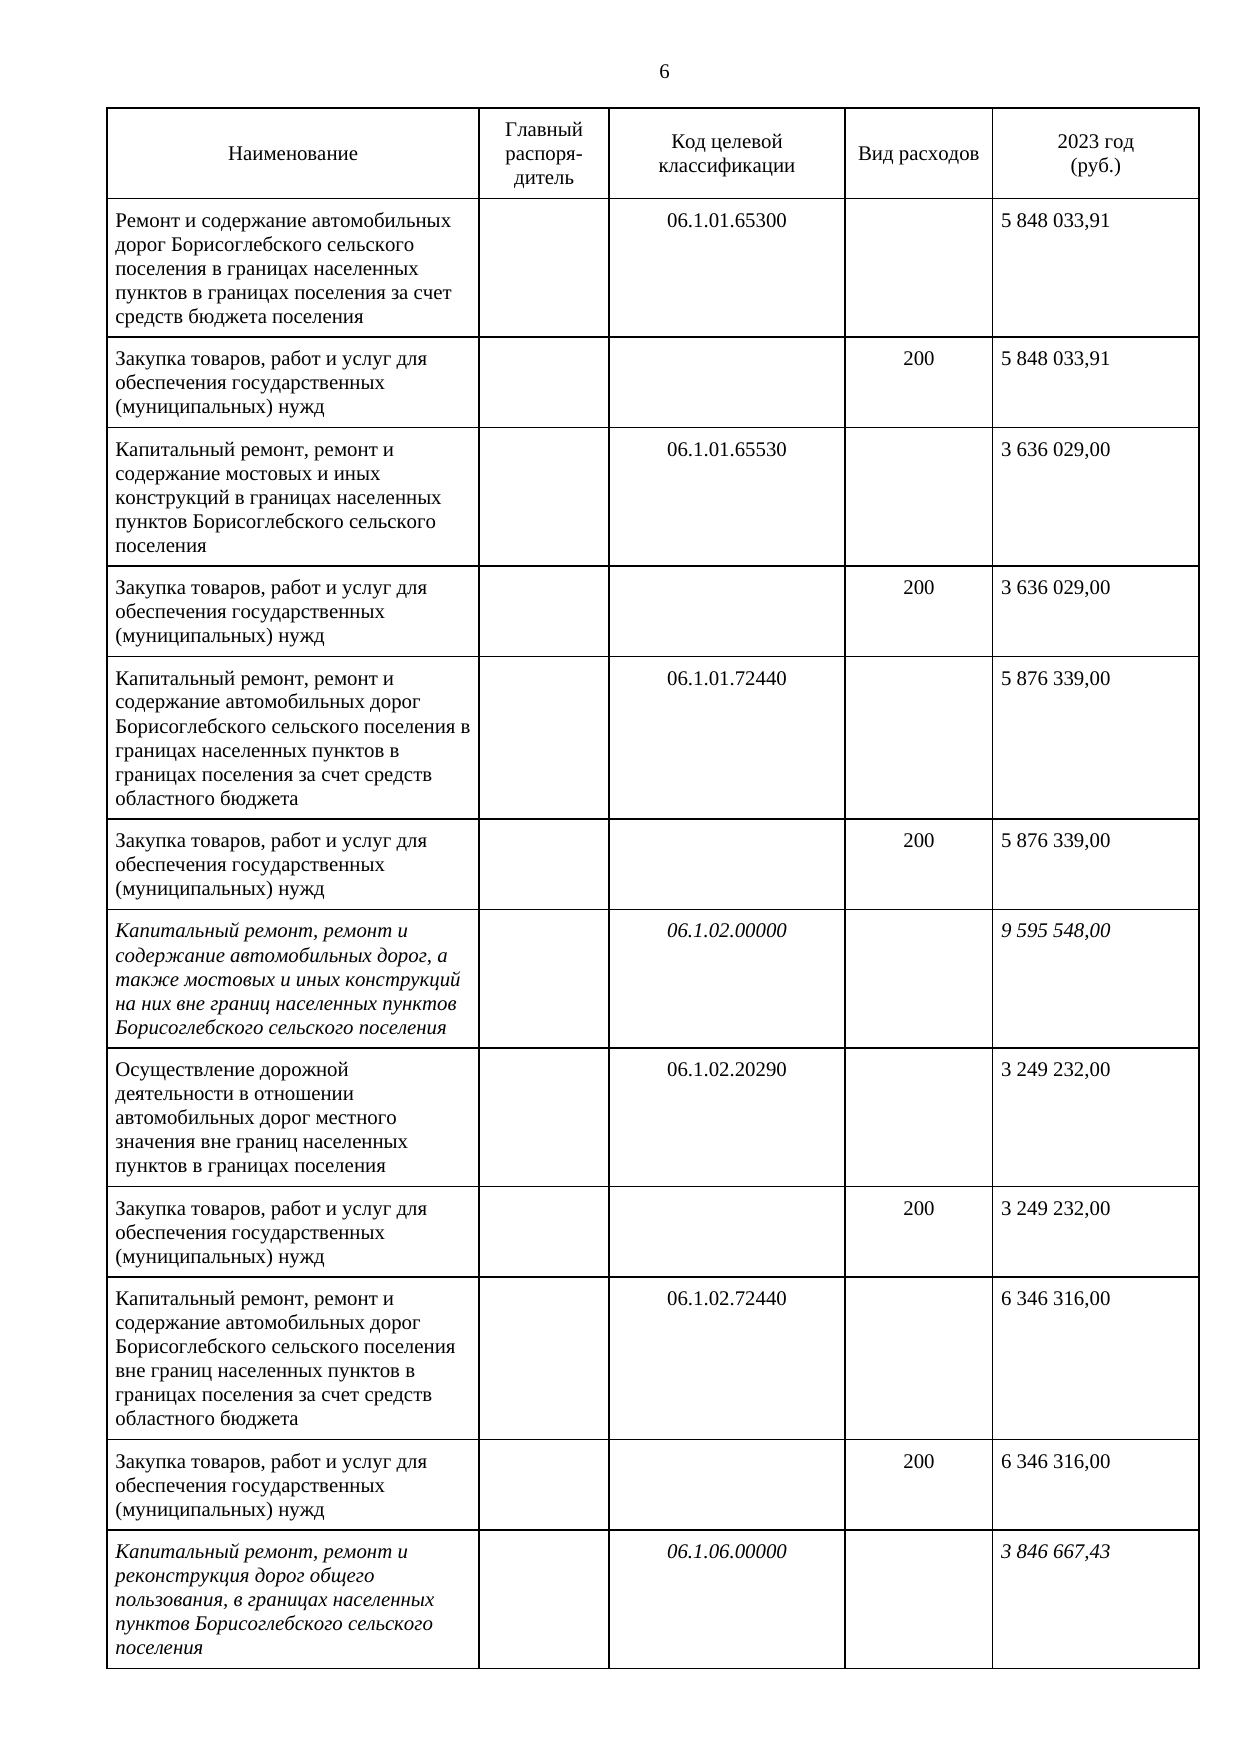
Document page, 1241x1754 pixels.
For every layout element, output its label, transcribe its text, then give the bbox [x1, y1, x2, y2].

table_cell 6 346 316,00 [993, 1440, 1198, 1529]
table_cell [480, 1440, 608, 1529]
table_cell 3 249 232,00 [993, 1049, 1198, 1186]
table_header [993, 109, 1198, 198]
table_cell 200 [846, 338, 992, 427]
table_header [846, 109, 992, 198]
table_cell [846, 1049, 992, 1186]
table_header [108, 109, 478, 198]
table_header [610, 109, 844, 198]
table_cell Закупка товаров, работ и услуг для обеспечения государственных (муниципальных) нужд [108, 820, 478, 908]
table_cell Капитальный ремонт, ремонт и реконструкция дорог общего пользования, в границах населенных пунктов Борисоглебского сельского поселения [108, 1531, 478, 1668]
table_cell [480, 657, 608, 818]
table_cell Капитальный ремонт, ремонт и содержание автомобильных дорог Борисоглебского сельского поселения вне границ населенных пунктов в границах поселения за счет средств областного бюджета [108, 1278, 478, 1439]
table_cell Капитальный ремонт, ремонт и содержание мостовых и иных конструкций в границах населенных пунктов Борисоглебского сельского поселения [108, 428, 478, 565]
table_cell Капитальный ремонт, ремонт и содержание автомобильных дорог, а также мостовых и иных конструкций на них вне границ населенных пунктов Борисоглебского сельского поселения [108, 910, 478, 1047]
table_cell 3 846 667,43 [993, 1531, 1198, 1668]
table_cell Капитальный ремонт, ремонт и содержание автомобильных дорог Борисоглебского сельского поселения в границах населенных пунктов в границах поселения за счет средств областного бюджета [108, 657, 478, 818]
table_cell 200 [846, 1187, 992, 1276]
table_cell [610, 1187, 844, 1276]
table_cell 06.1.01.72440 [610, 657, 844, 818]
table_cell 06.1.01.65300 [610, 199, 844, 336]
table_cell [846, 199, 992, 336]
table_cell 3 636 029,00 [993, 567, 1198, 656]
table_cell [846, 910, 992, 1047]
table_cell 3 636 029,00 [993, 428, 1198, 565]
table_cell 06.1.06.00000 [610, 1531, 844, 1668]
table_cell 06.1.02.00000 [610, 910, 844, 1047]
table_cell [480, 567, 608, 656]
table_cell [846, 1278, 992, 1439]
table_cell Осуществление дорожной деятельности в отношении автомобильных дорог местного значения вне границ населенных пунктов в границах поселения [108, 1049, 478, 1186]
table_cell 5 876 339,00 [993, 820, 1198, 908]
table_cell [610, 1440, 844, 1529]
table_cell 06.1.02.72440 [610, 1278, 844, 1439]
table_cell Закупка товаров, работ и услуг для обеспечения государственных (муниципальных) нужд [108, 1187, 478, 1276]
table_cell 200 [846, 567, 992, 656]
table_cell [480, 1187, 608, 1276]
table_cell 5 848 033,91 [993, 338, 1198, 427]
table_cell 200 [846, 1440, 992, 1529]
table_cell [610, 338, 844, 427]
table_cell Закупка товаров, работ и услуг для обеспечения государственных (муниципальных) нужд [108, 1440, 478, 1529]
table_cell 9 595 548,00 [993, 910, 1198, 1047]
table_cell 6 346 316,00 [993, 1278, 1198, 1439]
table_cell [480, 1278, 608, 1439]
table_cell [846, 657, 992, 818]
table_cell [480, 338, 608, 427]
table_cell Закупка товаров, работ и услуг для обеспечения государственных (муниципальных) нужд [108, 567, 478, 656]
table_cell Ремонт и содержание автомобильных дорог Борисоглебского сельского поселения в границах населенных пунктов в границах поселения за счет средств бюджета поселения [108, 199, 478, 336]
table_cell 3 249 232,00 [993, 1187, 1198, 1276]
table_cell [480, 1049, 608, 1186]
table_cell 06.1.01.65530 [610, 428, 844, 565]
table_cell [846, 428, 992, 565]
table_cell [480, 820, 608, 908]
table_cell [480, 910, 608, 1047]
table_cell 200 [846, 820, 992, 908]
table_cell [846, 1531, 992, 1668]
table_cell [610, 567, 844, 656]
table_cell [480, 428, 608, 565]
table_cell [480, 199, 608, 336]
table_header [480, 109, 608, 198]
table_cell 5 876 339,00 [993, 657, 1198, 818]
table_cell [480, 1531, 608, 1668]
table_cell [610, 820, 844, 908]
table_cell Закупка товаров, работ и услуг для обеспечения государственных (муниципальных) нужд [108, 338, 478, 427]
table_cell 06.1.02.20290 [610, 1049, 844, 1186]
table_cell 5 848 033,91 [993, 199, 1198, 336]
